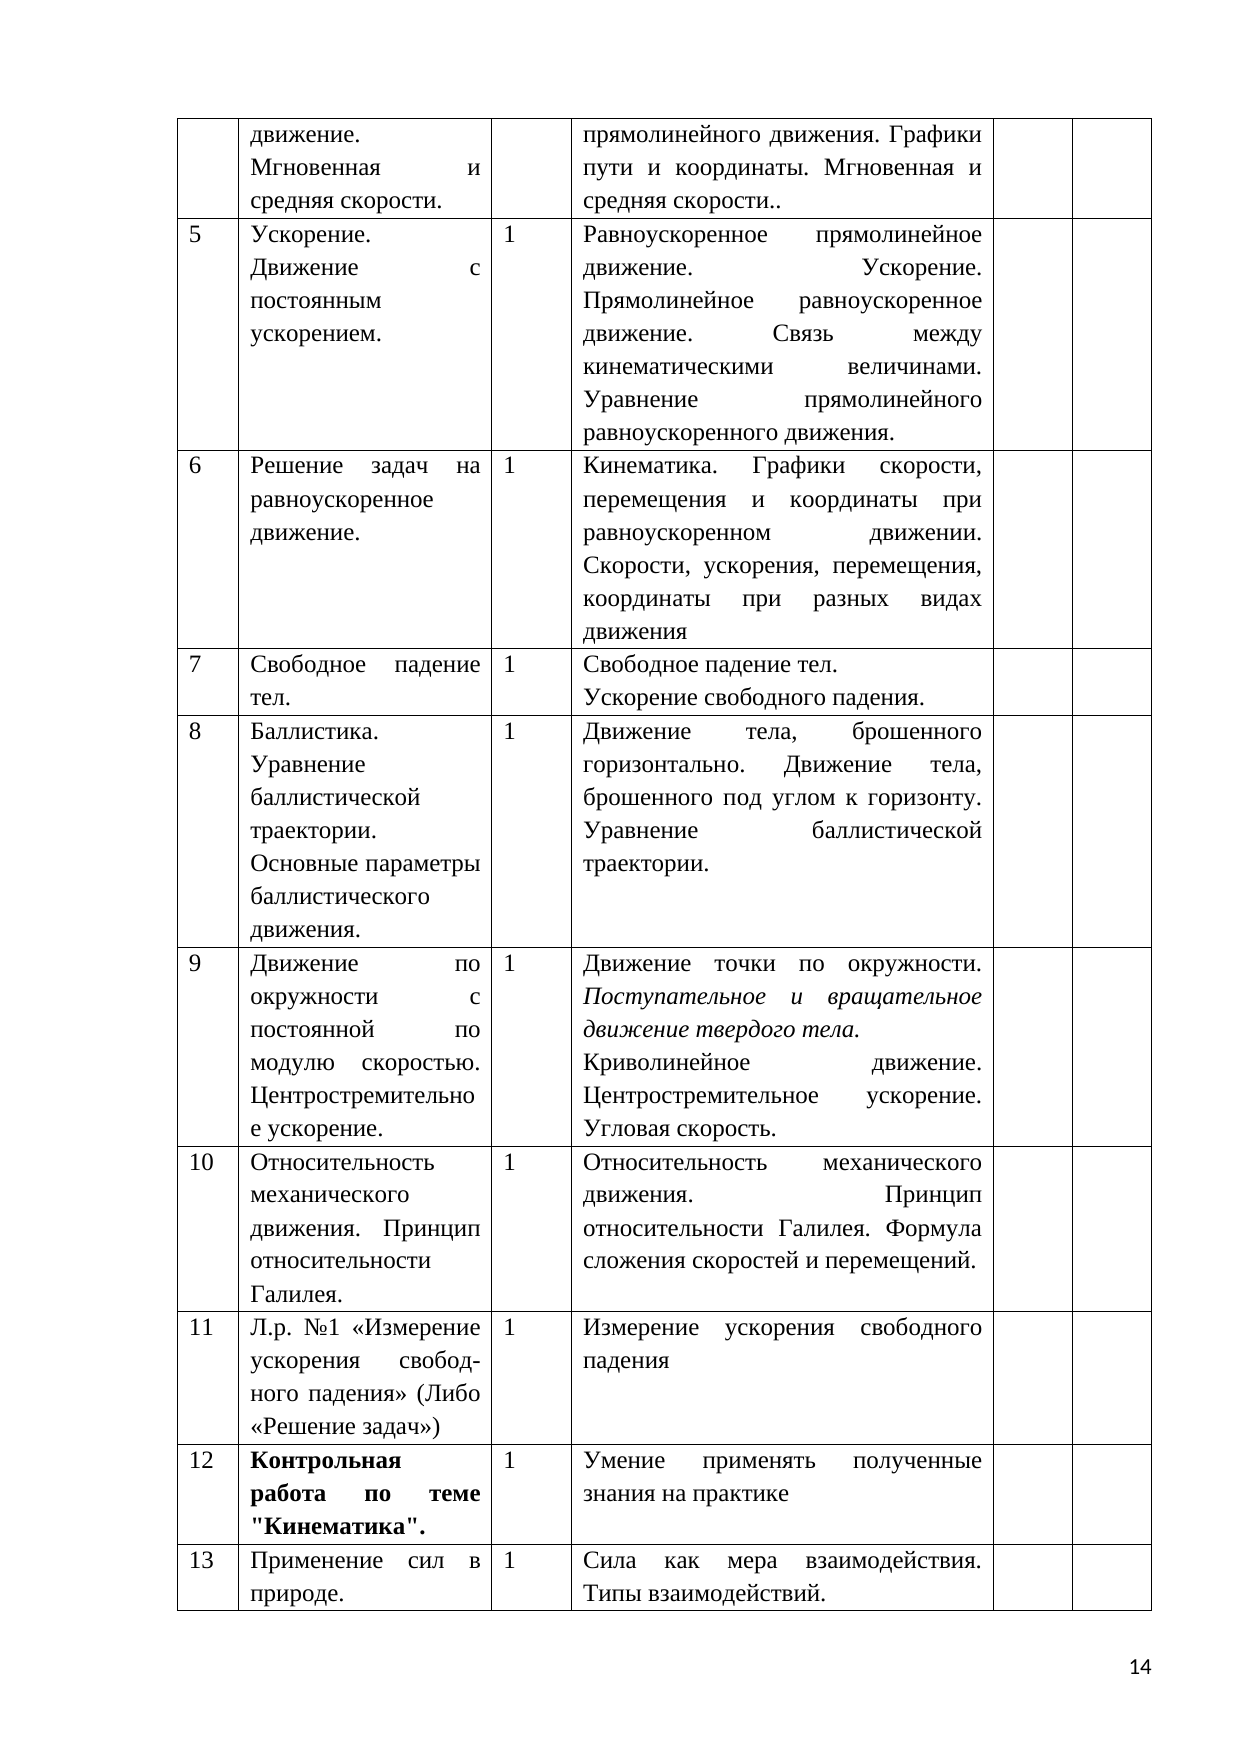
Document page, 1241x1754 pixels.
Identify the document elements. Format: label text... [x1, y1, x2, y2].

table_cell Кинематика. Графики скорости, перемещения и координаты при равноускоренном движении. Скорости, ускорения, перемещения, координаты при разных видах движения [572, 451, 993, 648]
table_cell [1073, 1445, 1151, 1544]
table_cell Л.р. №1 «Измерение ускорения свобод-ного падения» (Либо «Решение задач») [239, 1312, 491, 1444]
table_cell [994, 1545, 1072, 1610]
table_cell [1073, 1312, 1151, 1444]
table_cell 9 [178, 948, 238, 1146]
table_cell Относительность механического движения. Принцип относительности Галилея. [239, 1147, 491, 1311]
table_cell [994, 1445, 1072, 1544]
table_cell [239, 119, 491, 218]
table_cell Умение применять полученные знания на практике [572, 1445, 993, 1544]
table_cell 12 [178, 1445, 238, 1544]
table_cell Измерение ускорения свободного падения [572, 1312, 993, 1444]
table_cell 7 [178, 649, 238, 715]
table_cell Движение тела, брошенного горизонтально. Движение тела, брошенного под углом к горизонту. Уравнение баллистической траектории. [572, 716, 993, 947]
table_cell 1 [492, 1147, 571, 1311]
table_cell 1 [492, 948, 571, 1146]
table_cell 1 [492, 1545, 571, 1610]
table_cell 8 [178, 716, 238, 947]
table_cell [994, 948, 1072, 1146]
table_cell 1 [492, 451, 571, 648]
table_cell 11 [178, 1312, 238, 1444]
table_cell 1 [492, 119, 571, 218]
table_cell 6 [178, 451, 238, 648]
table_cell 10 [178, 1147, 238, 1311]
table_cell Свободное падение тел. [239, 649, 491, 715]
table_cell Относительность механического движения. Принцип относительности Галилея. Формула сложения скоростей и перемещений. [572, 1147, 993, 1311]
table_cell [994, 716, 1072, 947]
table_cell 13 [178, 1545, 238, 1610]
table_cell Равноускоренное прямолинейное движение. Ускорение. Прямолинейное равноускоренное движение. Связь между кинематическими величинами. Уравнение прямолинейного равноускоренного движения. [572, 219, 993, 449]
table_cell Сила как мера взаимодействия. Типы взаимодействий. [572, 1545, 993, 1610]
table_cell Баллистика. Уравнение баллистической траектории. Основные параметры баллистического движения. [239, 716, 491, 947]
table_cell Движение точки по окружности. Поступательное и вращательное движение твердого тела. Криволинейное движение. Центростремительное ускорение. Угловая скорость. [572, 948, 993, 1146]
table_cell 1 [492, 1312, 571, 1444]
table_cell 5 [178, 219, 238, 449]
table_cell [994, 451, 1072, 648]
table_cell [1073, 219, 1151, 449]
table_cell [1073, 451, 1151, 648]
table_cell 1 [492, 219, 571, 449]
table_cell [994, 1312, 1072, 1444]
table_cell Ускорение. Движение с постоянным ускорением. [239, 219, 491, 449]
table_cell [1073, 948, 1151, 1146]
table_cell 1 [492, 1445, 571, 1544]
table_cell [1073, 1545, 1151, 1610]
table_cell Контрольная работа по теме "Кинематика". [239, 1445, 491, 1544]
table_cell [1073, 716, 1151, 947]
table_cell Свободное падение тел. Ускорение свободного падения. [572, 649, 993, 715]
table_cell [994, 649, 1072, 715]
table_cell [994, 1147, 1072, 1311]
table_cell 4 [178, 119, 238, 218]
table_cell 1 [492, 716, 571, 947]
table_cell Движение по окружности с постоянной по модулю скоростью. Центростремительное ускорение. [239, 948, 491, 1146]
table_cell [1073, 649, 1151, 715]
table_cell Решение задач на равноускоренное движение. [239, 451, 491, 648]
table_cell [1073, 1147, 1151, 1311]
table_cell 1 [492, 649, 571, 715]
table_cell [1073, 119, 1151, 218]
table_cell Применение сил в природе. [239, 1545, 491, 1610]
table_cell [994, 219, 1072, 449]
table_cell [994, 119, 1072, 218]
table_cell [572, 119, 993, 218]
